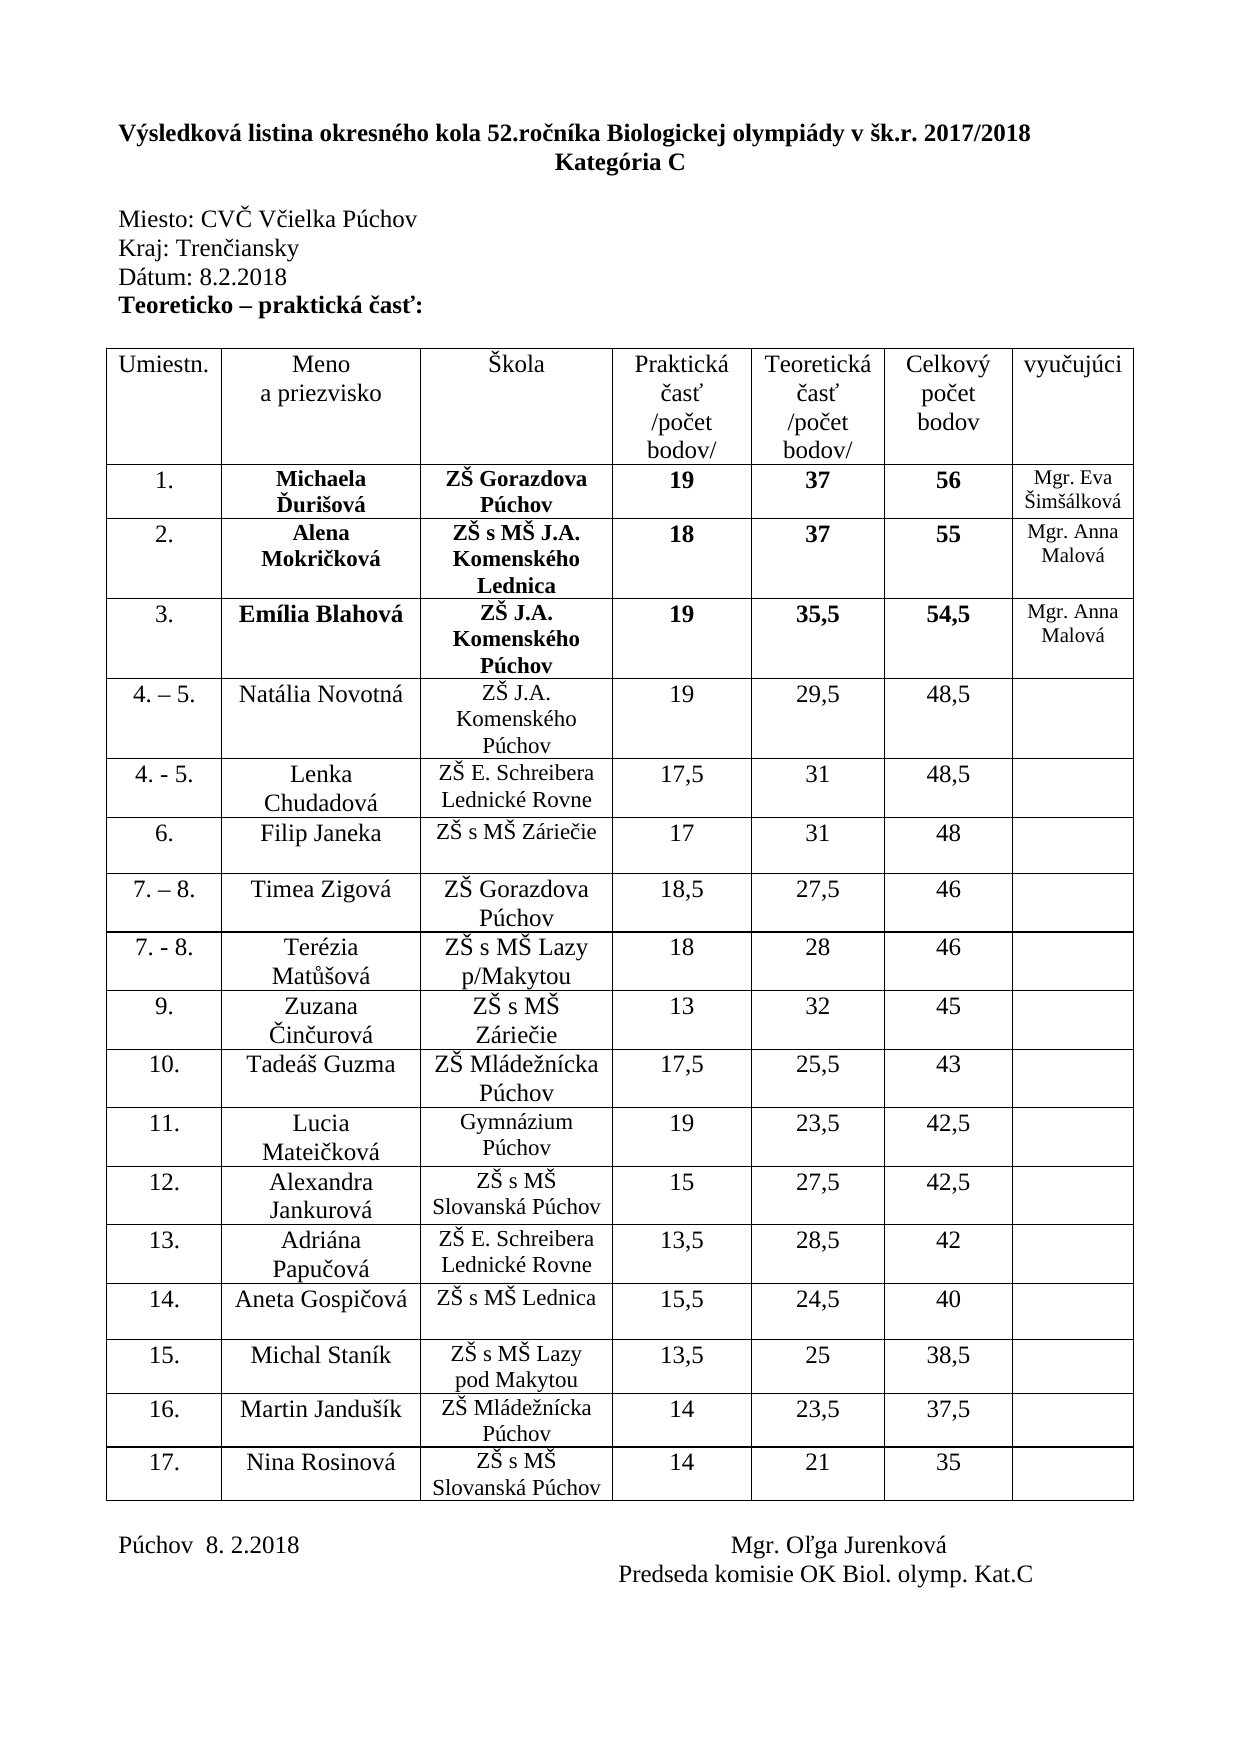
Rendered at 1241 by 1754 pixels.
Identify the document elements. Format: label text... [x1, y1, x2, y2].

table_cell 28 [752, 933, 884, 990]
table_cell 7. – 8. [107, 874, 221, 931]
table_cell [1013, 1050, 1133, 1107]
table_cell 18,5 [613, 874, 751, 931]
table_cell 35 [885, 1448, 1012, 1500]
table_header Celkový počet bodov [885, 349, 1012, 464]
table_cell ZŠ s MŠ J.A. Komenského Lednica [421, 519, 612, 598]
table_cell ZŠ Gorazdova Púchov [421, 465, 612, 518]
table_cell ZŠ s MŠ Lazy p/Makytou [421, 933, 612, 990]
table_cell 25 [752, 1340, 884, 1393]
table_cell 48,5 [885, 759, 1012, 817]
table_cell Tadeáš Guzma [222, 1050, 420, 1107]
table_cell Gymnázium Púchov [421, 1108, 612, 1166]
table_cell 37,5 [885, 1394, 1012, 1446]
table_cell 28,5 [752, 1225, 884, 1283]
table_cell 31 [752, 818, 884, 873]
table_cell 17 [613, 818, 751, 873]
table_cell 13 [613, 991, 751, 1048]
table_cell [1013, 818, 1133, 873]
table_cell Timea Zigová [222, 874, 420, 931]
table_cell 21 [752, 1448, 884, 1500]
table_cell 15,5 [613, 1284, 751, 1339]
table_cell Adriána Papučová [222, 1225, 420, 1283]
table_cell Martin Jandušík [222, 1394, 420, 1446]
table_cell 15 [613, 1167, 751, 1224]
table_cell 14 [613, 1448, 751, 1500]
table_cell Alena Mokričková [222, 519, 420, 598]
table_cell Lenka Chudadová [222, 759, 420, 817]
table_cell 6. [107, 818, 221, 873]
table_cell Zuzana Činčurová [222, 991, 420, 1048]
table_cell 19 [613, 1108, 751, 1166]
table_cell ZŠ s MŠ Slovanská Púchov [421, 1448, 612, 1500]
table_cell 14 [613, 1394, 751, 1446]
table_cell 3. [107, 599, 221, 678]
table_cell 7. - 8. [107, 933, 221, 990]
table_cell ZŠ s MŠ Záriečie [421, 991, 612, 1048]
table_cell 13,5 [613, 1340, 751, 1393]
text Výsledková listina okresného kola 52.ročníka Biologickej olympiády v šk.r. 2017/2018 [118, 118, 1122, 147]
table_cell ZŠ E. Schreibera Lednické Rovne [421, 1225, 612, 1283]
table_cell ZŠ E. Schreibera Lednické Rovne [421, 759, 612, 817]
text Púchov 8. 2.2018 Mgr. Oľga Jurenková [118, 1530, 1122, 1559]
table_cell 42,5 [885, 1167, 1012, 1224]
table_cell 1. [107, 465, 221, 518]
table_cell ZŠ Gorazdova Púchov [421, 874, 612, 931]
table_cell 17,5 [613, 1050, 751, 1107]
table_cell 13. [107, 1225, 221, 1283]
table_cell Alexandra Jankurová [222, 1167, 420, 1224]
table_cell 19 [613, 679, 751, 758]
table_cell 42 [885, 1225, 1012, 1283]
text Teoreticko – praktická časť: [118, 291, 1122, 319]
table_cell Mgr. Anna Malová [1013, 599, 1133, 678]
table_cell Mgr. Anna Malová [1013, 519, 1133, 598]
table_cell 31 [752, 759, 884, 817]
table_cell Terézia Matůšová [222, 933, 420, 990]
text Predseda komisie OK Biol. olymp. Kat.C [118, 1559, 1122, 1587]
table_cell 13,5 [613, 1225, 751, 1283]
table_cell Michal Staník [222, 1340, 420, 1393]
table_cell 46 [885, 874, 1012, 931]
table_cell Aneta Gospičová [222, 1284, 420, 1339]
table_cell 54,5 [885, 599, 1012, 678]
table_cell 4. - 5. [107, 759, 221, 817]
table_cell [1013, 1394, 1133, 1446]
table_cell 42,5 [885, 1108, 1012, 1166]
table_cell ZŠ J.A. Komenského Púchov [421, 599, 612, 678]
table_cell 10. [107, 1050, 221, 1107]
table_header Umiestn. [107, 349, 221, 464]
table_cell Lucia Mateičková [222, 1108, 420, 1166]
table_cell 43 [885, 1050, 1012, 1107]
table_cell 48 [885, 818, 1012, 873]
table_cell 48,5 [885, 679, 1012, 758]
table_cell 40 [885, 1284, 1012, 1339]
table_header Praktická časť /počet bodov/ [613, 349, 751, 464]
table_cell 23,5 [752, 1108, 884, 1166]
table_cell Natália Novotná [222, 679, 420, 758]
table_cell 45 [885, 991, 1012, 1048]
table_cell 23,5 [752, 1394, 884, 1446]
table_cell 35,5 [752, 599, 884, 678]
table_cell Michaela Ďurišová [222, 465, 420, 518]
table_cell 37 [752, 519, 884, 598]
table_cell 24,5 [752, 1284, 884, 1339]
table_cell 15. [107, 1340, 221, 1393]
table_header Meno a priezvisko [222, 349, 420, 464]
table_cell 56 [885, 465, 1012, 518]
table_cell 37 [752, 465, 884, 518]
table_cell [1013, 759, 1133, 817]
table_cell [1013, 874, 1133, 931]
table_cell Emília Blahová [222, 599, 420, 678]
table_header vyučujúci [1013, 349, 1133, 464]
table_cell 18 [613, 933, 751, 990]
table_cell 27,5 [752, 874, 884, 931]
table_cell 4. – 5. [107, 679, 221, 758]
table_cell 38,5 [885, 1340, 1012, 1393]
table_cell [1013, 1448, 1133, 1500]
table_cell 17,5 [613, 759, 751, 817]
table_cell [1013, 679, 1133, 758]
table_cell 55 [885, 519, 1012, 598]
table_cell 11. [107, 1108, 221, 1166]
table_cell 2. [107, 519, 221, 598]
table_cell [1013, 1284, 1133, 1339]
table_cell 19 [613, 465, 751, 518]
table_cell Filip Janeka [222, 818, 420, 873]
table_cell ZŠ Mládežnícka Púchov [421, 1394, 612, 1446]
text Kraj: Trenčiansky [118, 233, 1122, 262]
table_cell 9. [107, 991, 221, 1048]
table_cell [1013, 1340, 1133, 1393]
table_cell 12. [107, 1167, 221, 1224]
text Miesto: CVČ Včielka Púchov [118, 204, 1122, 233]
table_cell Nina Rosinová [222, 1448, 420, 1500]
table_cell ZŠ J.A. Komenského Púchov [421, 679, 612, 758]
table_cell [1013, 1108, 1133, 1166]
table_cell 17. [107, 1448, 221, 1500]
text Dátum: 8.2.2018 [118, 262, 1122, 291]
table_cell [1013, 991, 1133, 1048]
table_header Škola [421, 349, 612, 464]
table_cell 27,5 [752, 1167, 884, 1224]
table_cell [1013, 1167, 1133, 1224]
table_cell ZŠ s MŠ Záriečie [421, 818, 612, 873]
table_cell ZŠ Mládežnícka Púchov [421, 1050, 612, 1107]
table_cell ZŠ s MŠ Lednica [421, 1284, 612, 1339]
table_cell Mgr. Eva Šimšálková [1013, 465, 1133, 518]
table_cell 18 [613, 519, 751, 598]
table_cell 46 [885, 933, 1012, 990]
text Kategória C [118, 147, 1122, 176]
table_cell [1013, 933, 1133, 990]
table_cell 14. [107, 1284, 221, 1339]
table_cell ZŠ s MŠ Lazy pod Makytou [421, 1340, 612, 1393]
table_header Teoretická časť /počet bodov/ [752, 349, 884, 464]
table_cell 16. [107, 1394, 221, 1446]
table_cell 25,5 [752, 1050, 884, 1107]
table_cell 29,5 [752, 679, 884, 758]
table_cell ZŠ s MŠ Slovanská Púchov [421, 1167, 612, 1224]
table_cell 19 [613, 599, 751, 678]
table_cell [1013, 1225, 1133, 1283]
table_cell 32 [752, 991, 884, 1048]
